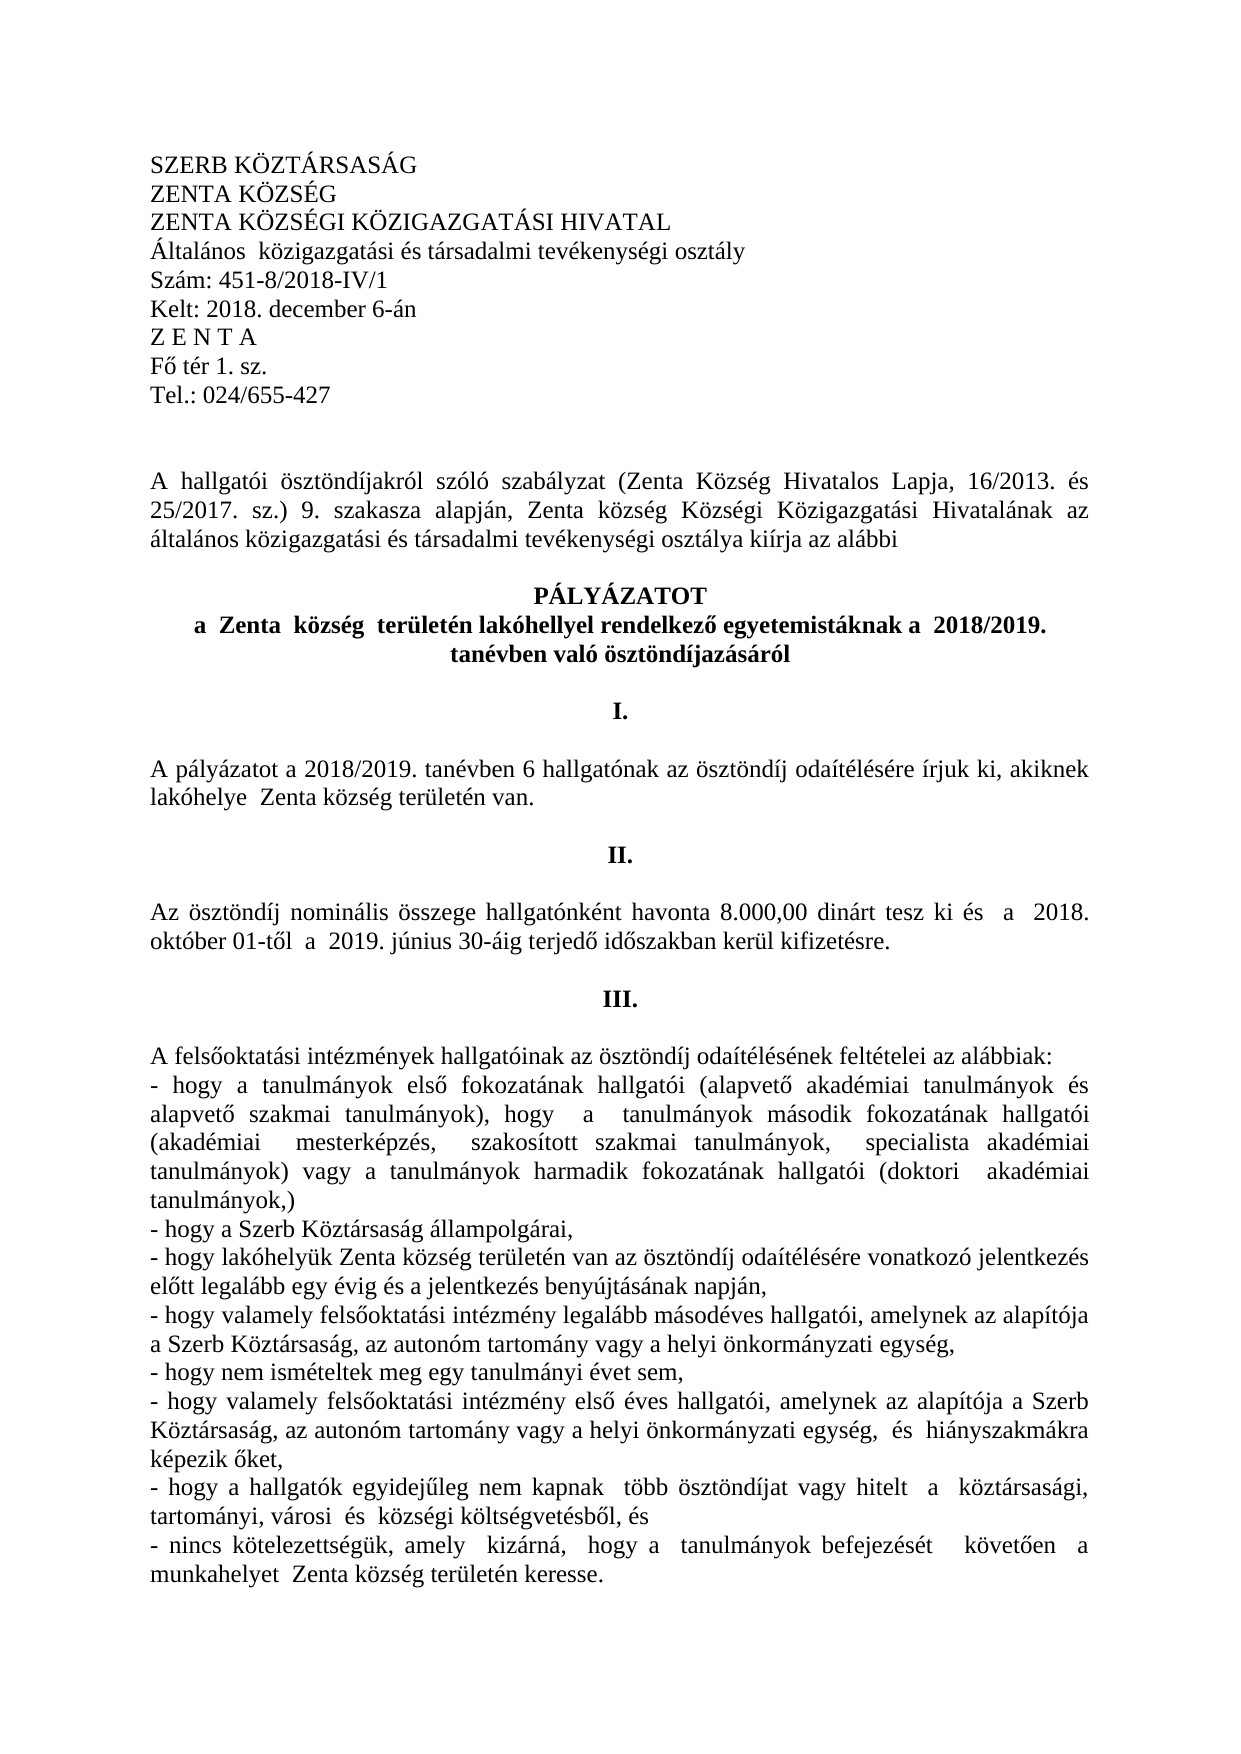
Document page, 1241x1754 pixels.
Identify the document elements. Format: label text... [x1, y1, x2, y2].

text - nincs kötelezettségük, amely kizárná, hogy a tanulmányok befejezését követően a munkahelyet Zenta község területén keresse. [150, 1530, 1090, 1587]
text Fő tér 1. sz. [150, 351, 1090, 380]
text - hogy valamely felsőoktatási intézmény első éves hallgatói, amelynek az alapítója a Szerb Köztársaság, az autonóm tartomány vagy a helyi önkormányzati egység, és hiányszakmákra képezik őket, [150, 1386, 1090, 1472]
text PÁLYÁZATOT [150, 581, 1090, 610]
text Általános közigazgatási és társadalmi tevékenységi osztály [150, 236, 1090, 265]
text SZERB KÖZTÁRSASÁG [150, 150, 1090, 179]
text a Zenta község területén lakóhellyel rendelkező egyetemistáknak a 2018/2019. tanévben való ösztöndíjazásáról [150, 610, 1090, 667]
text - hogy valamely felsőoktatási intézmény legalább másodéves hallgatói, amelynek az alapítója a Szerb Köztársaság, az autonóm tartomány vagy a helyi önkormányzati egység, [150, 1300, 1090, 1357]
text Szám: 451-8/2018-IV/1 [150, 265, 1090, 294]
text I. [150, 696, 1090, 725]
text - hogy a tanulmányok első fokozatának hallgatói (alapvető akadémiai tanulmányok és alapvető szakmai tanulmányok), hogy a tanulmányok második fokozatának hallgatói (akadémiai mesterképzés, szakosított szakmai tanulmányok, specialista akadémiai tanulmányok) vagy a tanulmányok harmadik fokozatának hallgatói (doktori akadémiai tanulmányok,) [150, 1070, 1090, 1214]
text - hogy a Szerb Köztársaság állampolgárai, [150, 1214, 1090, 1242]
text A felsőoktatási intézmények hallgatóinak az ösztöndíj odaítélésének feltételei az alábbiak: [150, 1041, 1090, 1070]
text ZENTA KÖZSÉGI KÖZIGAZGATÁSI HIVATAL [150, 207, 1090, 236]
text - hogy nem ismételtek meg egy tanulmányi évet sem, [150, 1357, 1090, 1386]
text Az ösztöndíj nominális összege hallgatónként havonta 8.000,00 dinárt tesz ki és a 2018. október 01-től a 2019. június 30-áig terjedő időszakban kerül kifizetésre. [150, 897, 1090, 955]
text Z E N T A [150, 322, 1090, 351]
text A pályázatot a 2018/2019. tanévben 6 hallgatónak az ösztöndíj odaítélésére írjuk ki, akiknek lakóhelye Zenta község területén van. [150, 754, 1090, 811]
text ZENTA KÖZSÉG [150, 179, 1090, 207]
text Kelt: 2018. december 6-án [150, 294, 1090, 322]
text III. [150, 984, 1090, 1012]
text - hogy a hallgatók egyidejűleg nem kapnak több ösztöndíjat vagy hitelt a köztársasági, tartományi, városi és községi költségvetésből, és [150, 1472, 1090, 1530]
text - hogy lakóhelyük Zenta község területén van az ösztöndíj odaítélésére vonatkozó jelentkezés előtt legalább egy évig és a jelentkezés benyújtásának napján, [150, 1242, 1090, 1300]
text Tel.: 024/655-427 [150, 380, 1090, 409]
text A hallgatói ösztöndíjakról szóló szabályzat (Zenta Község Hivatalos Lapja, 16/2013. és 25/2017. sz.) 9. szakasza alapján, Zenta község Községi Közigazgatási Hivatalának az általános közigazgatási és társadalmi tevékenységi osztálya kiírja az alábbi [150, 466, 1090, 552]
text II. [150, 840, 1090, 869]
